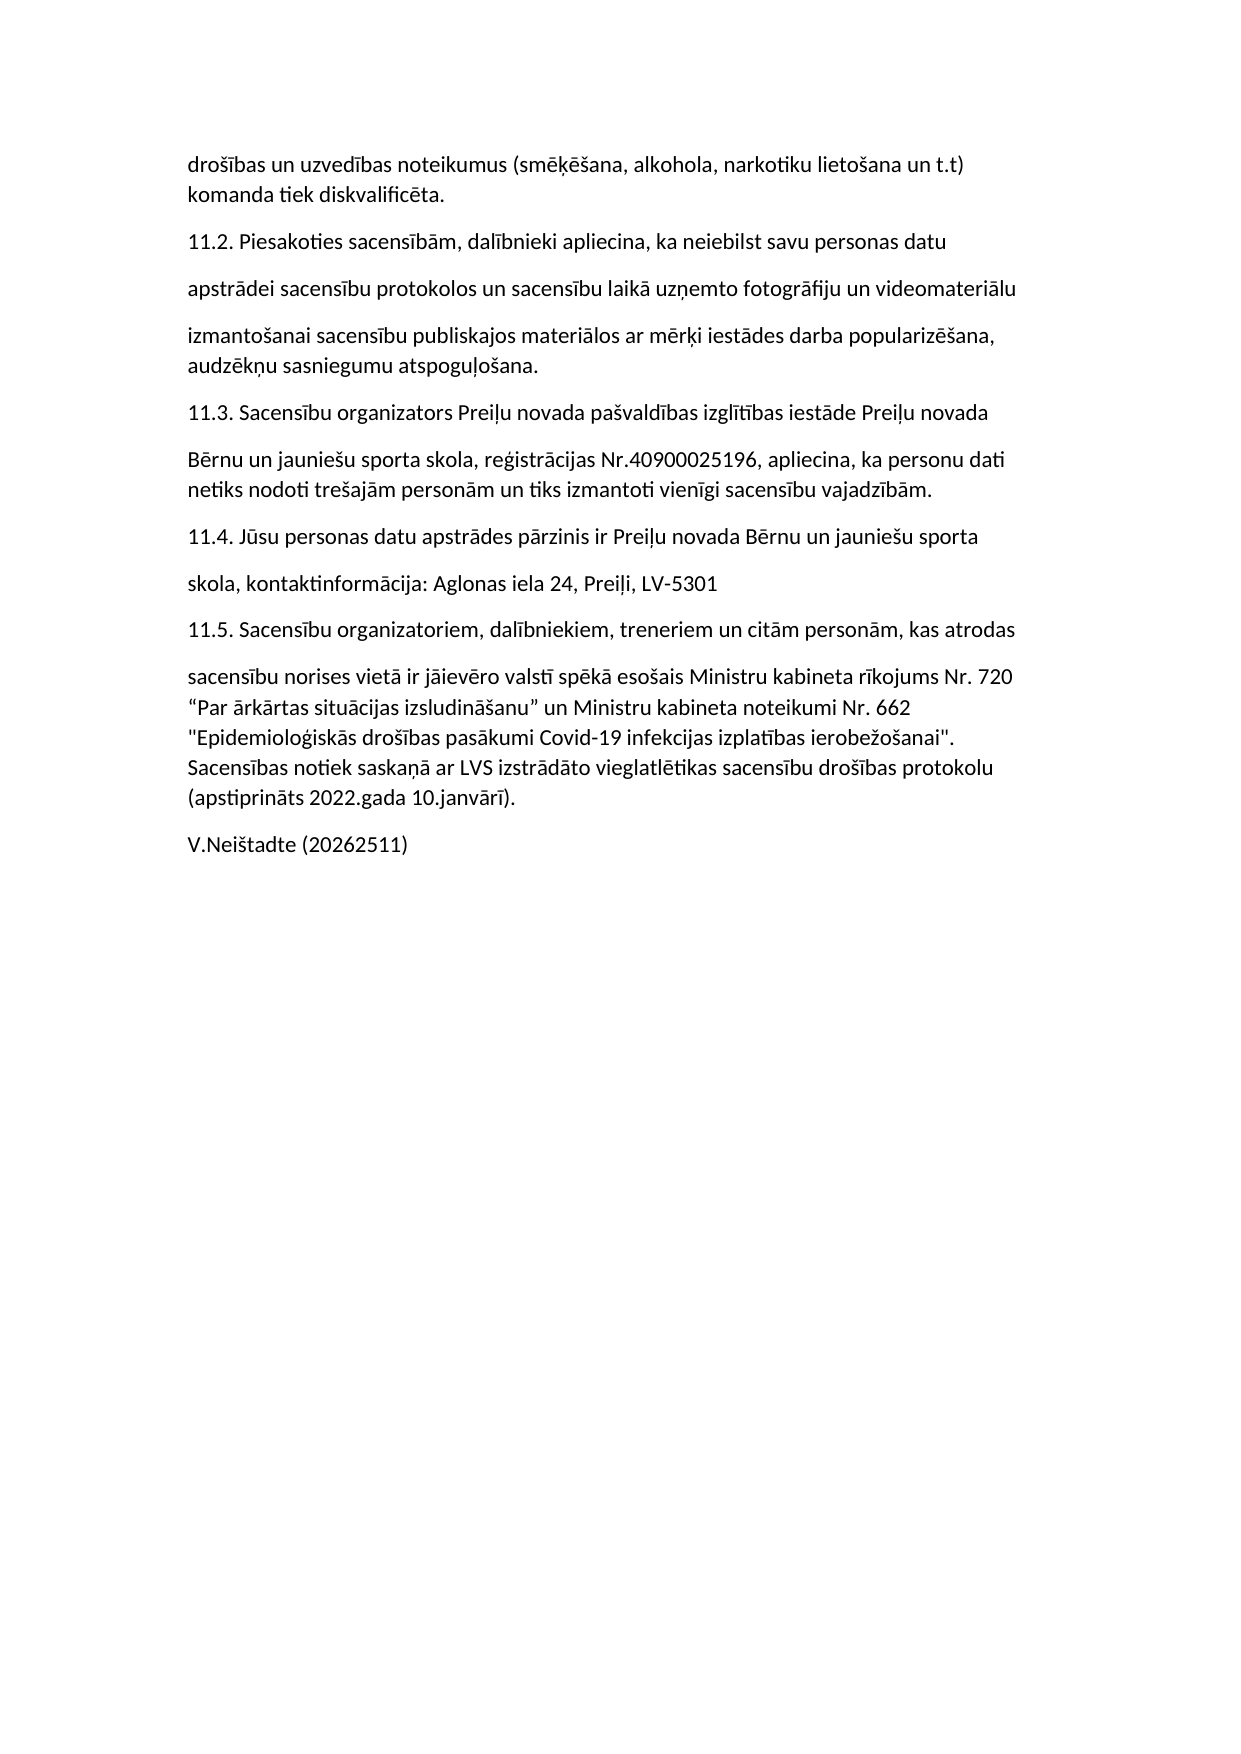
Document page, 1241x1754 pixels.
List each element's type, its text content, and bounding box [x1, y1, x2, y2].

text V.Neištadte (20262511) [187, 830, 1053, 858]
text izmantošanai sacensību publiskajos materiālos ar mērķi iestādes darba popularizēšana, audzēkņu sasniegumu atspoguļošana. [187, 321, 1053, 379]
text 11.2. Piesakoties sacensībām, dalībnieki apliecina, ka neiebilst savu personas datu [187, 227, 1053, 255]
text drošības un uzvedības noteikumus (smēķēšana, alkohola, narkotiku lietošana un t.t) komanda tiek diskvalificēta. [187, 150, 1053, 208]
text apstrādei sacensību protokolos un sacensību laikā uzņemto fotogrāfiju un videomateriālu [187, 274, 1053, 302]
text 11.3. Sacensību organizators Preiļu novada pašvaldības izglītības iestāde Preiļu novada [187, 398, 1053, 426]
text 11.5. Sacensību organizatoriem, dalībniekiem, treneriem un citām personām, kas atrodas [187, 616, 1053, 644]
text sacensību norises vietā ir jāievēro valstī spēkā esošais Ministru kabineta rīkojums Nr. 720 “Par ārkārtas situācijas izsludināšanu” un Ministru kabineta noteikumi Nr. 662 "Epidemioloģiskās drošības pasākumi Covid-19 infekcijas izplatības ierobežošanai". Sacensības notiek saskaņā ar LVS izstrādāto vieglatlētikas sacensību drošības protokolu (apstiprināts 2022.gada 10.janvārī). [187, 662, 1053, 811]
text 11.4. Jūsu personas datu apstrādes pārzinis ir Preiļu novada Bērnu un jauniešu sporta [187, 522, 1053, 550]
text skola, kontaktinformācija: Aglonas iela 24, Preiļi, LV-5301 [187, 569, 1053, 597]
text Bērnu un jauniešu sporta skola, reģistrācijas Nr.40900025196, apliecina, ka personu dati netiks nodoti trešajām personām un tiks izmantoti vienīgi sacensību vajadzībām. [187, 445, 1053, 503]
